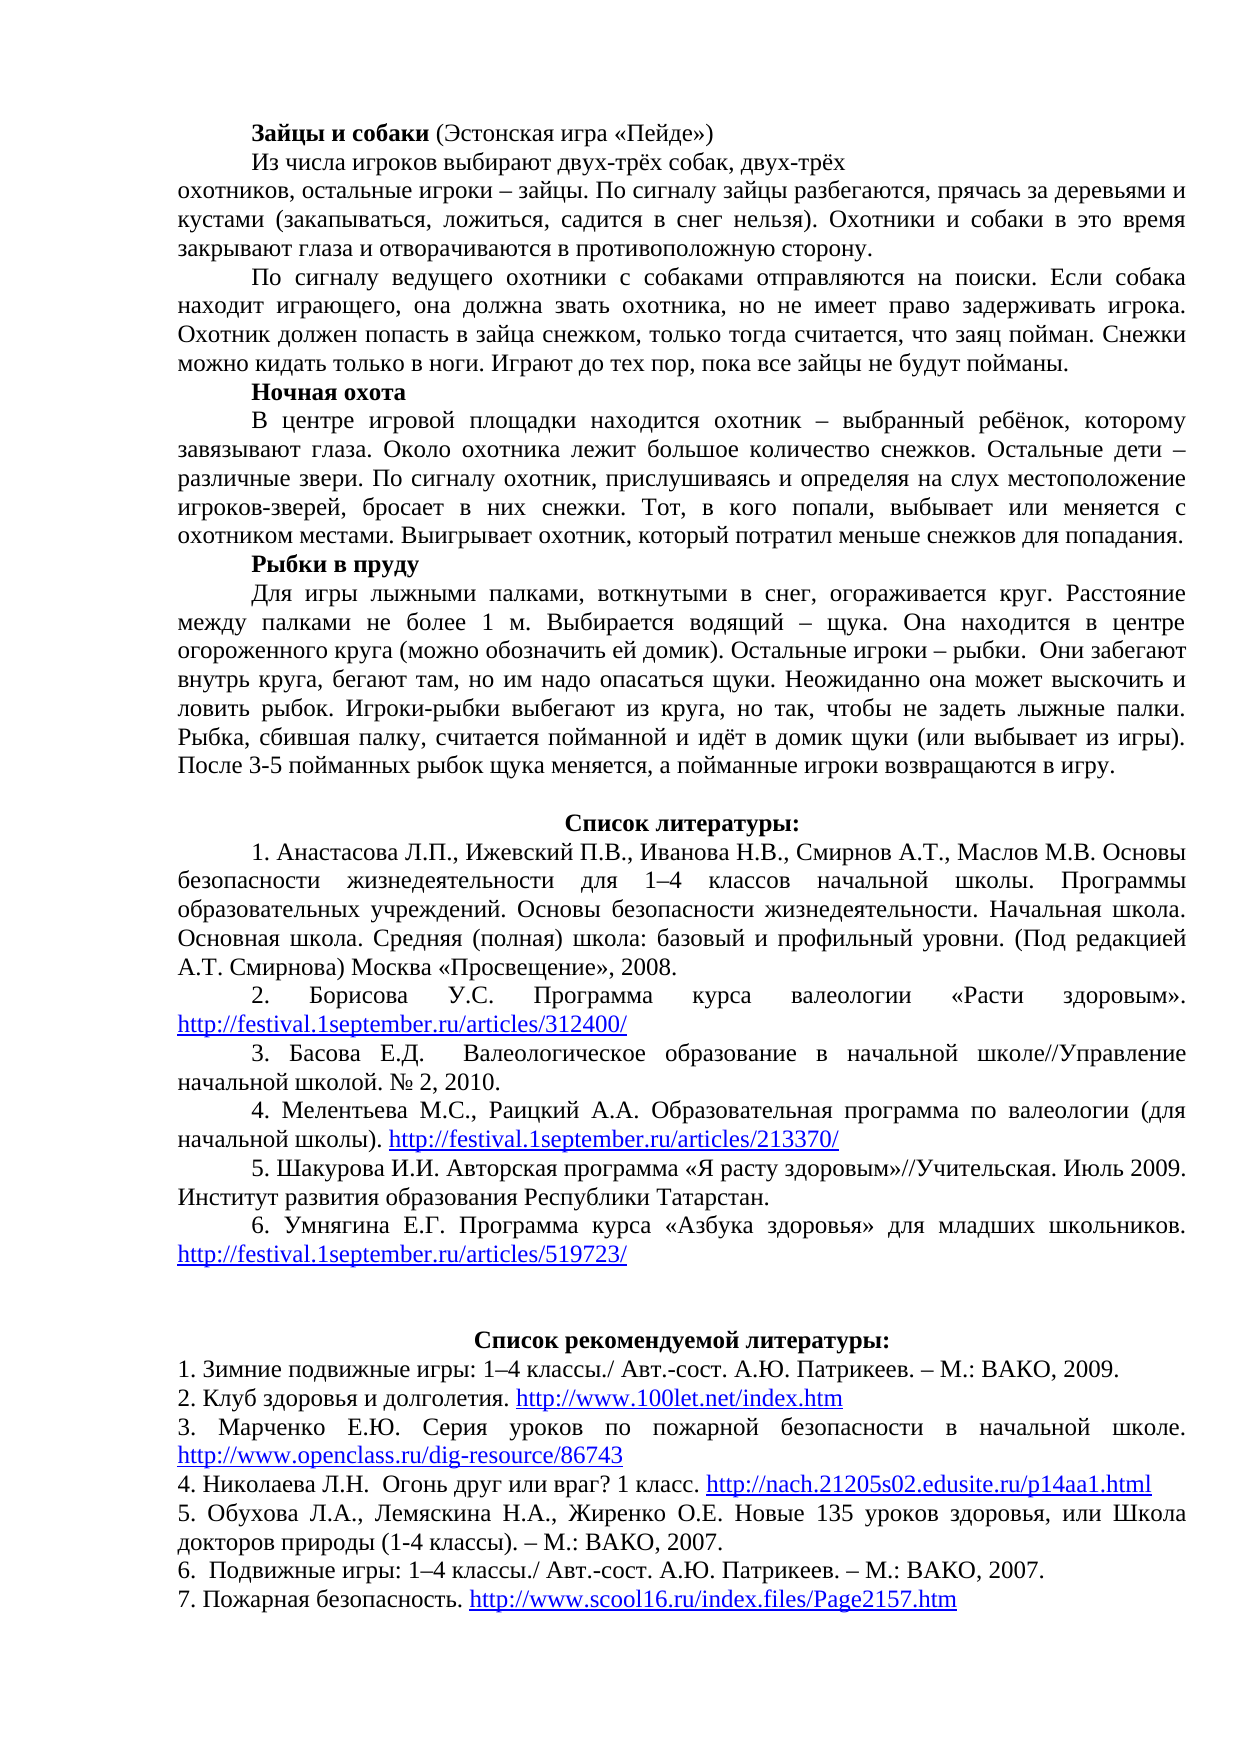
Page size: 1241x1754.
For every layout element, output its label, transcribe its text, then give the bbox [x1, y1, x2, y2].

text 4. Мелентьева М.С., Раицкий А.А. Образовательная программа по валеологии (для начальной школы). http://festival.1september.ru/articles/213370/ [177, 1096, 1187, 1153]
text Для игры лыжными палками, воткнутыми в снег, огораживается круг. Расстояние между палками не более . Выбирается водящий – щука. Она находится в центре огороженного круга (можно обозначить ей домик). Остальные игроки – рыбки. Они забегают внутрь круга, бегают там, но им надо опасаться щуки. Неожиданно она может выскочить и ловить рыбок. Игроки-рыбки выбегают из круга, но так, чтобы не задеть лыжные палки. Рыбка, сбившая палку, считается пойманной и идёт в домик щуки (или выбывает из игры). После 3-5 пойманных рыбок щука меняется, а пойманные игроки возвращаются в игру. [177, 578, 1187, 779]
text 4. Николаева Л.Н. Огонь друг или враг? 1 класс. http://nach.21205s02.edusite.ru/p14aa1.html [177, 1469, 1187, 1498]
text Список рекомендуемой литературы: [177, 1326, 1187, 1354]
text 7. Пожарная безопасность. http://www.scool16.ru/index.files/Page2157.htm [177, 1584, 1187, 1613]
text 6. Умнягина Е.Г. Программа курса «Азбука здоровья» для младших школьников. http://festival.1september.ru/articles/519723/ [177, 1211, 1187, 1268]
text 5. Шакурова И.И. Авторская программа «Я расту здоровым»//Учительская. Июль 2009. Институт развития образования Республики Татарстан. [177, 1153, 1187, 1211]
text Рыбки в пруду [177, 549, 1187, 578]
text 5. Обухова Л.А., Лемяскина Н.А., Жиренко О.Е. Новые 135 уроков здоровья, или Школа докторов природы (1-4 классы). – М.: ВАКО, 2007. [177, 1498, 1187, 1556]
text В центре игровой площадки находится охотник – выбранный ребёнок, которому завязывают глаза. Около охотника лежит большое количество снежков. Остальные дети – различные звери. По сигналу охотник, прислушиваясь и определяя на слух местоположение игроков-зверей, бросает в них снежки. Тот, в кого попали, выбывает или меняется с охотником местами. Выигрывает охотник, который потратил меньше снежков для попадания. [177, 406, 1187, 549]
text охотников, остальные игроки – зайцы. По сигналу зайцы разбегаются, прячась за деревьями и кустами (закапываться, ложиться, садится в снег нельзя). Охотники и собаки в это время закрывают глаза и отворачиваются в противоположную сторону. [177, 176, 1187, 262]
text 3. Басова Е.Д. Валеологическое образование в начальной школе//Управление начальной школой. № 2, 2010. [177, 1038, 1187, 1096]
text 2. Клуб здоровья и долголетия. http://www.100let.net/index.htm [177, 1383, 1187, 1412]
text Из числа игроков выбирают двух-трёх собак, двух-трёх [177, 147, 1187, 176]
text 1. Анастасова Л.П., Ижевский П.В., Иванова Н.В., Смирнов А.Т., Маслов М.В. Основы безопасности жизнедеятельности для 1–4 классов начальной школы. Программы образовательных учреждений. Основы безопасности жизнедеятельности. Начальная школа. Основная школа. Средняя (полная) школа: базовый и профильный уровни. (Под редакцией А.Т. Смирнова) Москва «Просвещение», 2008. [177, 837, 1187, 981]
text 3. Марченко Е.Ю. Серия уроков по пожарной безопасности в начальной школе. http://www.openclass.ru/dig-resource/86743 [177, 1412, 1187, 1469]
text 1. Зимние подвижные игры: 1–4 классы./ Авт.-сост. А.Ю. Патрикеев. – М.: ВАКО, 2009. [177, 1354, 1187, 1383]
text Список литературы: [177, 808, 1187, 837]
text 6. Подвижные игры: 1–4 классы./ Авт.-сост. А.Ю. Патрикеев. – М.: ВАКО, 2007. [177, 1556, 1187, 1584]
text 2. Борисова У.С. Программа курса валеологии «Расти здоровым». http://festival.1september.ru/articles/312400/ [177, 981, 1187, 1038]
text Ночная охота [177, 377, 1187, 406]
text По сигналу ведущего охотники с собаками отправляются на поиски. Если собака находит играющего, она должна звать охотника, но не имеет право задерживать игрока. Охотник должен попасть в зайца снежком, только тогда считается, что заяц пойман. Снежки можно кидать только в ноги. Играют до тех пор, пока все зайцы не будут пойманы. [177, 262, 1187, 377]
text Зайцы и собаки (Эстонская игра «Пейде») [177, 118, 1187, 147]
